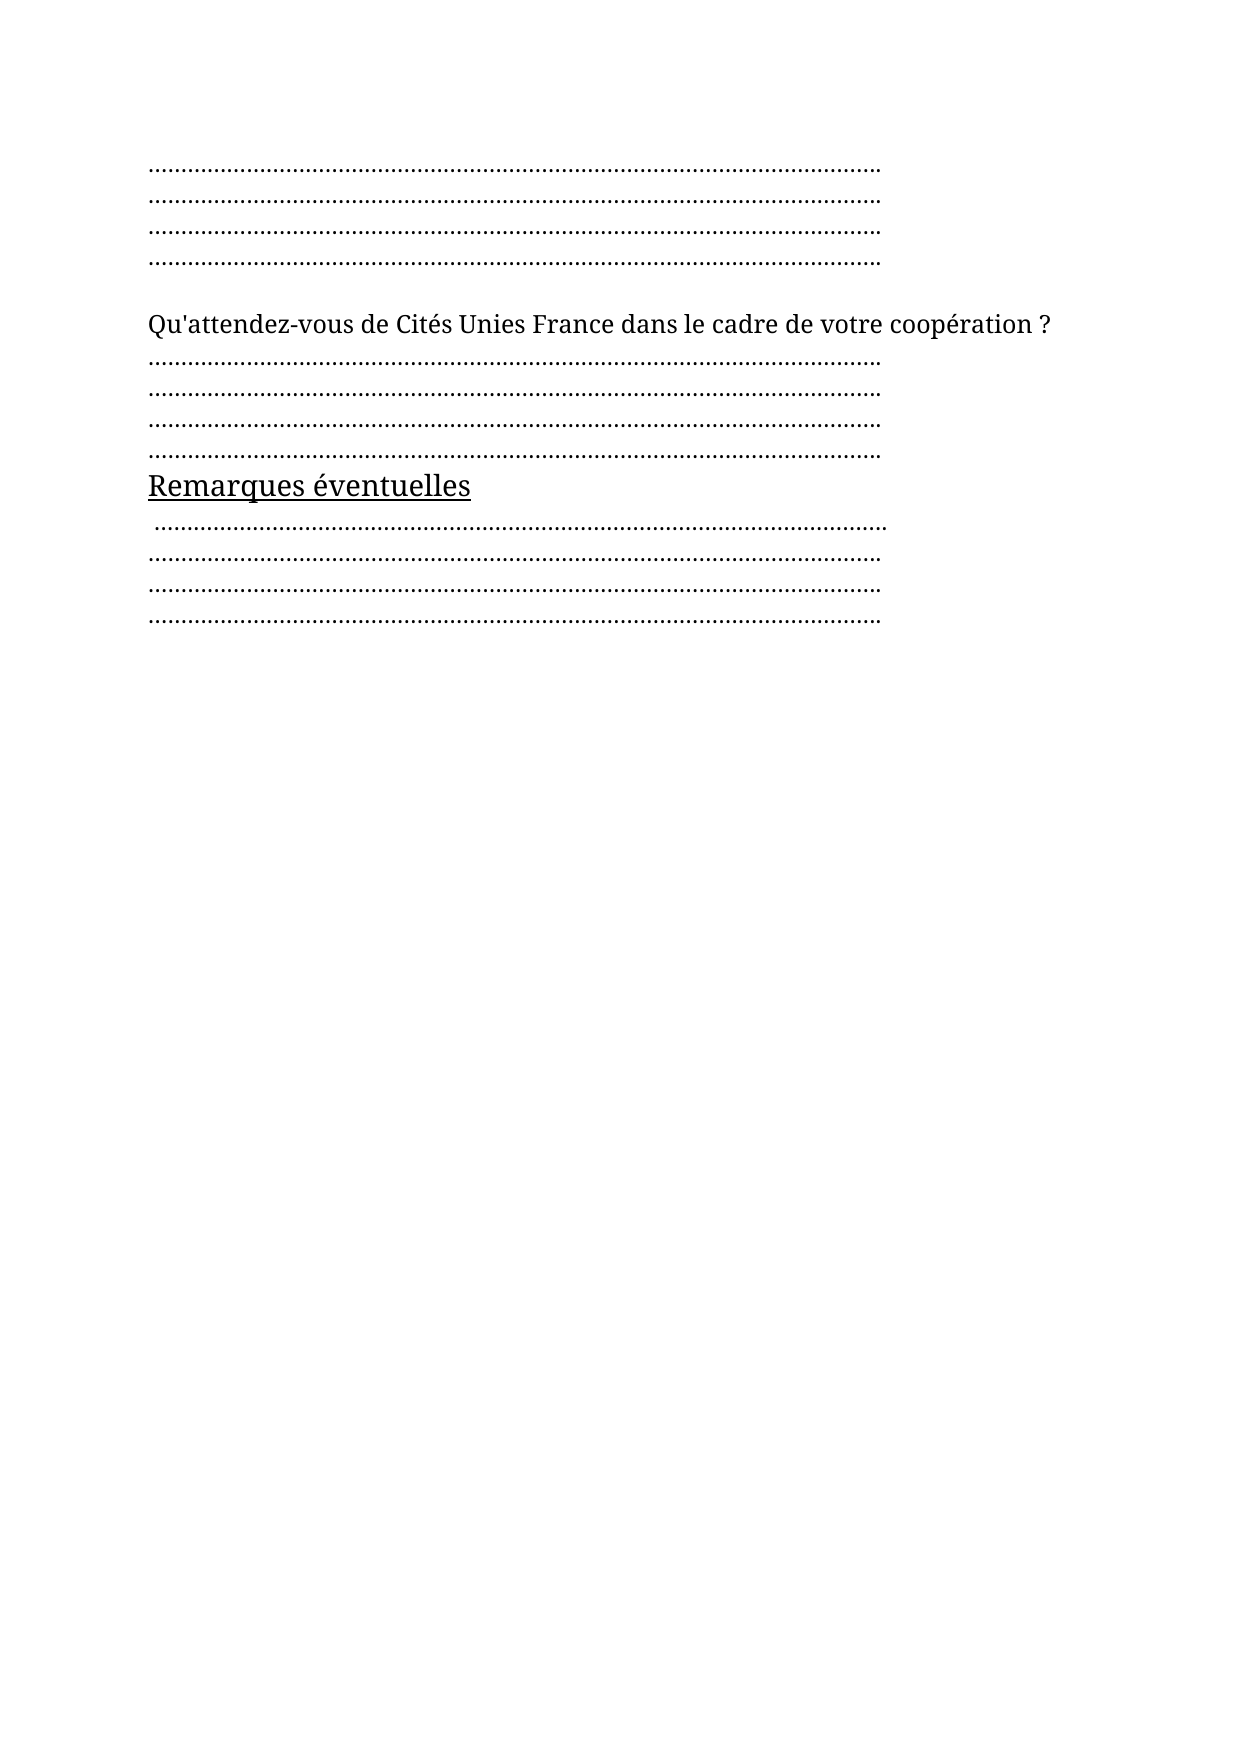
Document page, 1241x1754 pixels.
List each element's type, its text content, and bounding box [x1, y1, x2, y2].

text …………………………………………………………………………………………………. [148, 210, 1093, 241]
text Qu'attendez-vous de Cités Unies France dans le cadre de votre coopération ? [148, 307, 1093, 341]
text …………………………………………………………………………………………………. [148, 568, 1093, 599]
text …………………………………………………………………………………………………. [148, 599, 1093, 630]
text …………………………………………………………………………………………………. [148, 505, 1093, 537]
text …………………………………………………………………………………………………. [148, 341, 1093, 372]
text …………………………………………………………………………………………………. [148, 434, 1093, 466]
text …………………………………………………………………………………………………. [148, 537, 1093, 568]
text …………………………………………………………………………………………………. [148, 372, 1093, 403]
text …………………………………………………………………………………………………. [148, 403, 1093, 434]
text …………………………………………………………………………………………………. [148, 179, 1093, 210]
text …………………………………………………………………………………………………. [148, 148, 1093, 179]
text …………………………………………………………………………………………………. [148, 241, 1093, 273]
text Remarques éventuelles [148, 466, 1093, 505]
